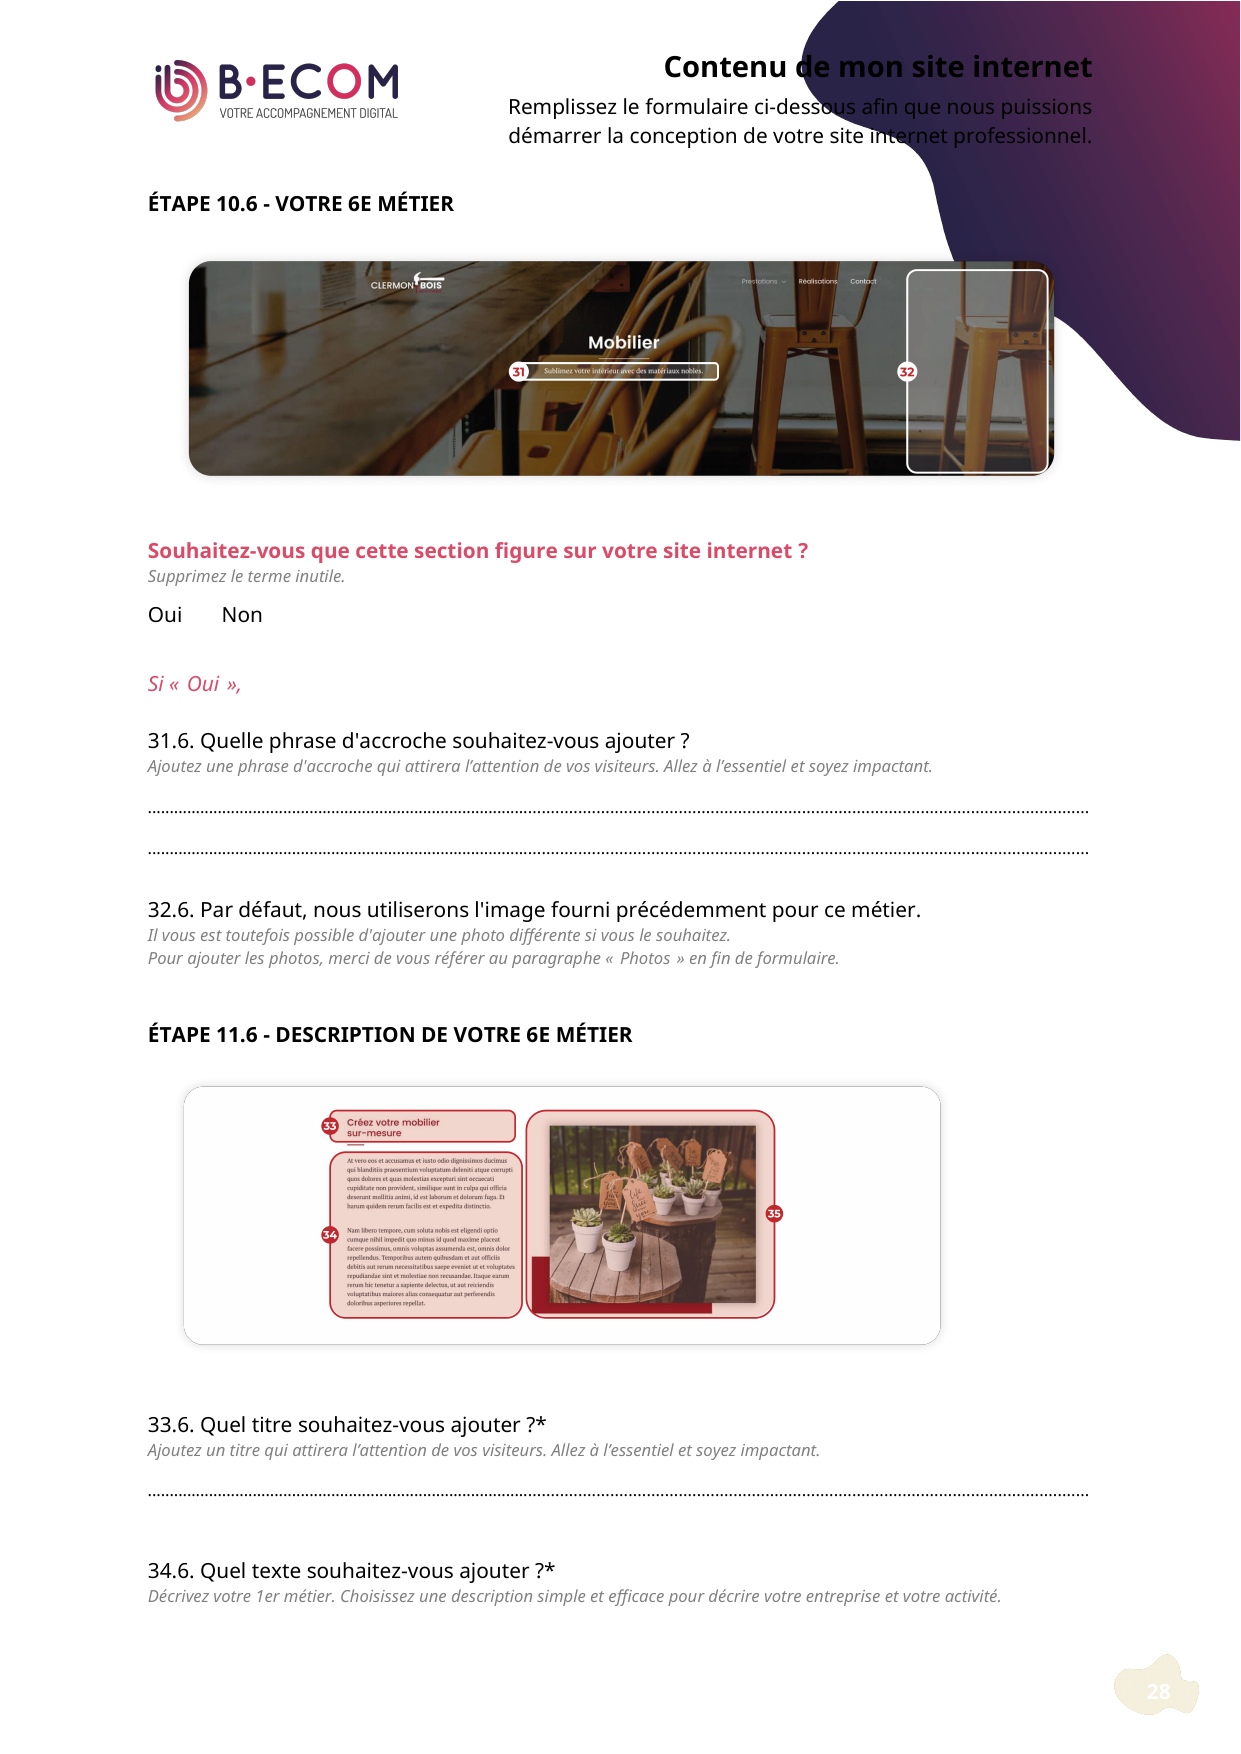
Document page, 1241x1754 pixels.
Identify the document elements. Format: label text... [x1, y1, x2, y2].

picture [147, 59, 404, 122]
picture [147, 1, 1241, 509]
text Souhaitez-vous que cette section figure sur votre site internet ? [148, 537, 1093, 565]
text Il vous est toutefois possible d'ajouter une photo différente si vous le souhaitez. [148, 924, 1093, 946]
text Décrivez votre 1er métier. Choisissez une description simple et efficace pour décrire votre entreprise et votre activité. [148, 1585, 1093, 1608]
text 33.6. Quel titre souhaitez-vous ajouter ?* [148, 1410, 1093, 1438]
text Oui Non [148, 600, 1093, 629]
text ÉTAPE 10.6 - VOTRE 6E MÉTIER [148, 189, 1093, 217]
picture [147, 1048, 977, 1382]
text Pour ajouter les photos, merci de vous référer au paragraphe « Photos » en fin de formulaire. [148, 946, 1093, 969]
text 32.6. Par défaut, nous utiliserons l'image fourni précédemment pour ce métier. [148, 895, 1093, 924]
text Si « Oui », [148, 669, 1093, 698]
text 31.6. Quelle phrase d'accroche souhaitez-vous ajouter ? [148, 726, 1093, 755]
text Ajoutez un titre qui attirera l’attention de vos visiteurs. Allez à l’essentiel et soyez impactant. [148, 1438, 1093, 1461]
text Supprimez le terme inutile. [148, 565, 1093, 588]
text 34.6. Quel texte souhaitez-vous ajouter ?* [148, 1556, 1093, 1585]
subtitle ÉTAPE 11.6 - DESCRIPTION DE VOTRE 6E MÉTIER [148, 1020, 1093, 1049]
text Ajoutez une phrase d'accroche qui attirera l’attention de vos visiteurs. Allez à l’essentiel et soyez impactant. [148, 755, 1093, 778]
